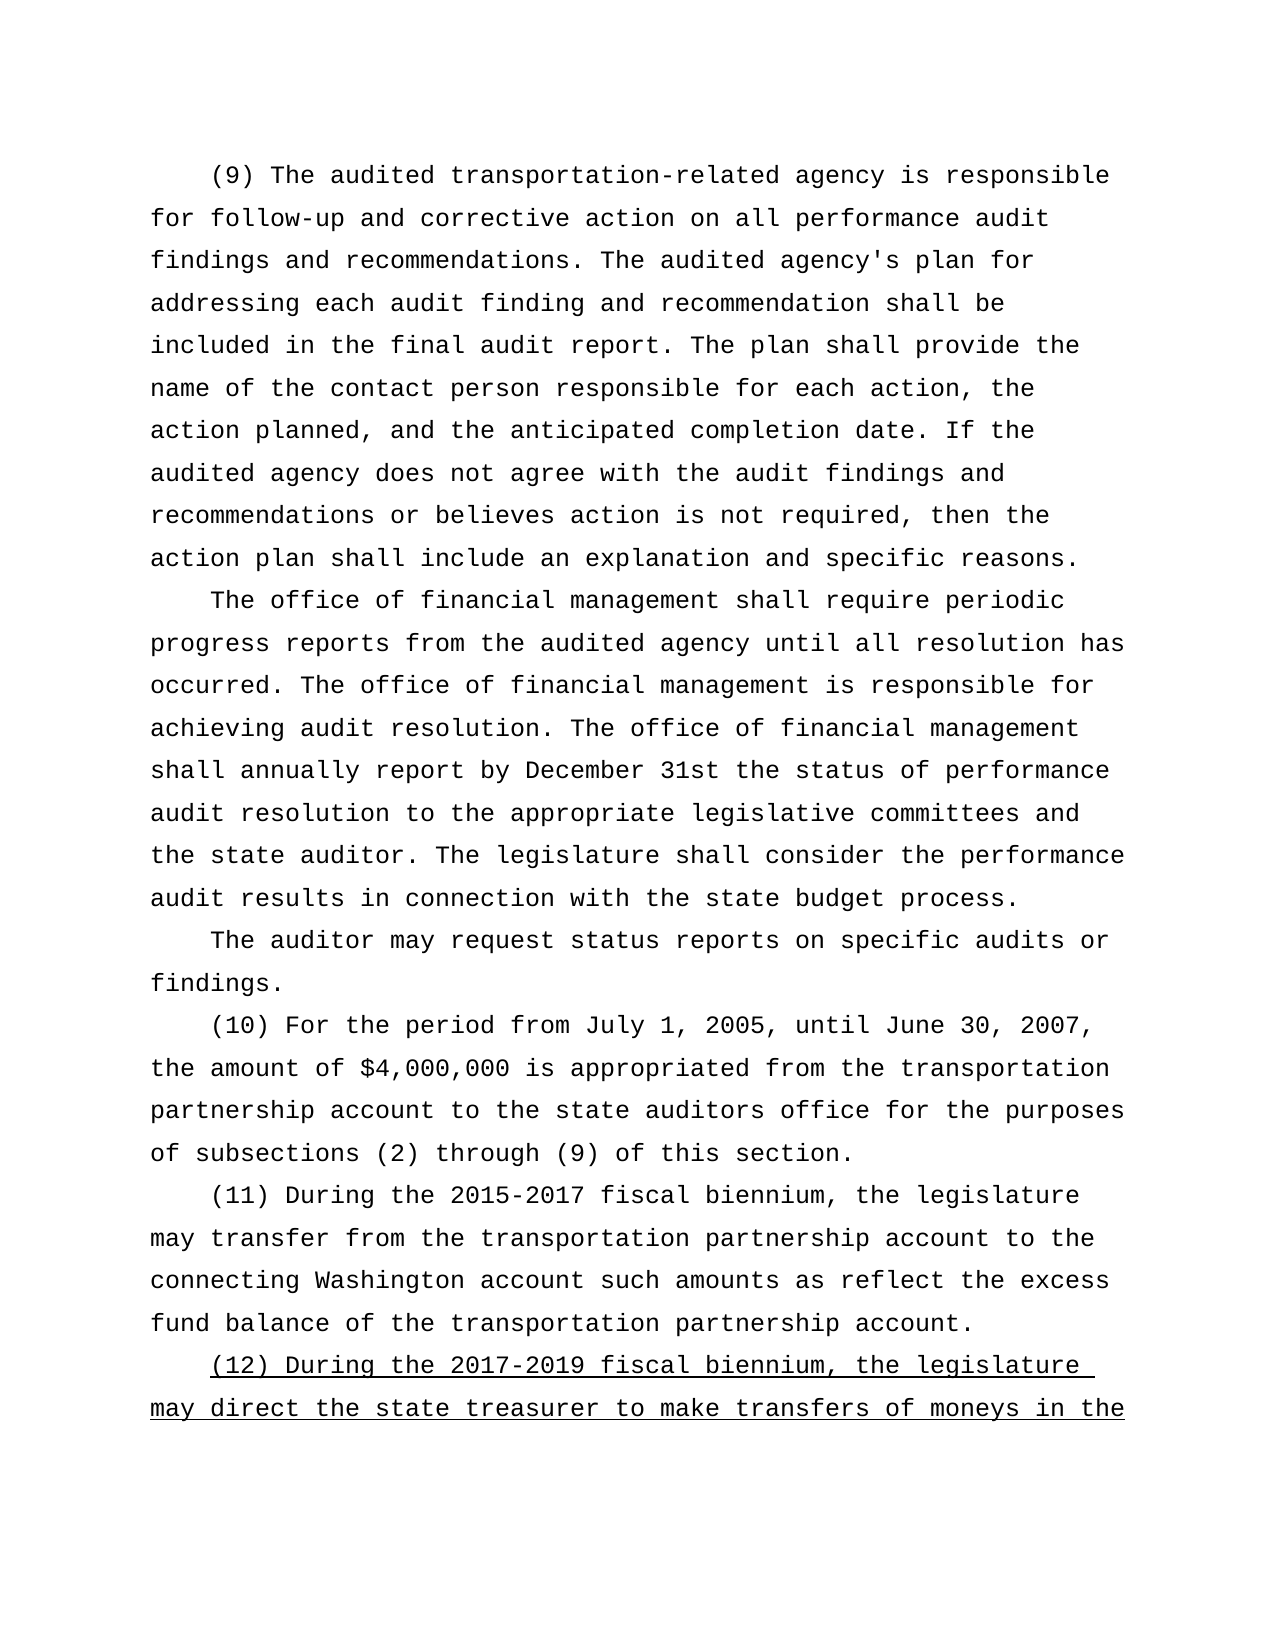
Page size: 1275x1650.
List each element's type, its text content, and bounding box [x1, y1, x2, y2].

text The office of financial management shall require periodic progress reports from the audited agency until all resolution has occurred. The office of financial management is responsible for achieving audit resolution. The office of financial management shall annually report by December 31st the status of performance audit resolution to the appropriate legislative committees and the state auditor. The legislature shall consider the performance audit results in connection with the state budget process. [150, 575, 1125, 915]
text The auditor may request status reports on specific audits or findings. [150, 915, 1125, 1000]
text (10) For the period from July 1, 2005, until June 30, 2007, the amount of $4,000,000 is appropriated from the transportation partnership account to the state auditors office for the purposes of subsections (2) through (9) of this section. [150, 1000, 1125, 1170]
text (9) The audited transportation-related agency is responsible for follow-up and corrective action on all performance audit findings and recommendations. The audited agency's plan for addressing each audit finding and recommendation shall be included in the final audit report. The plan shall provide the name of the contact person responsible for each action, the action planned, and the anticipated completion date. If the audited agency does not agree with the audit findings and recommendations or believes action is not required, then the action plan shall include an explanation and specific reasons. [150, 150, 1125, 575]
text (11) During the 2015-2017 fiscal biennium, the legislature may transfer from the transportation partnership account to the connecting Washington account such amounts as reflect the excess fund balance of the transportation partnership account. [150, 1170, 1125, 1340]
